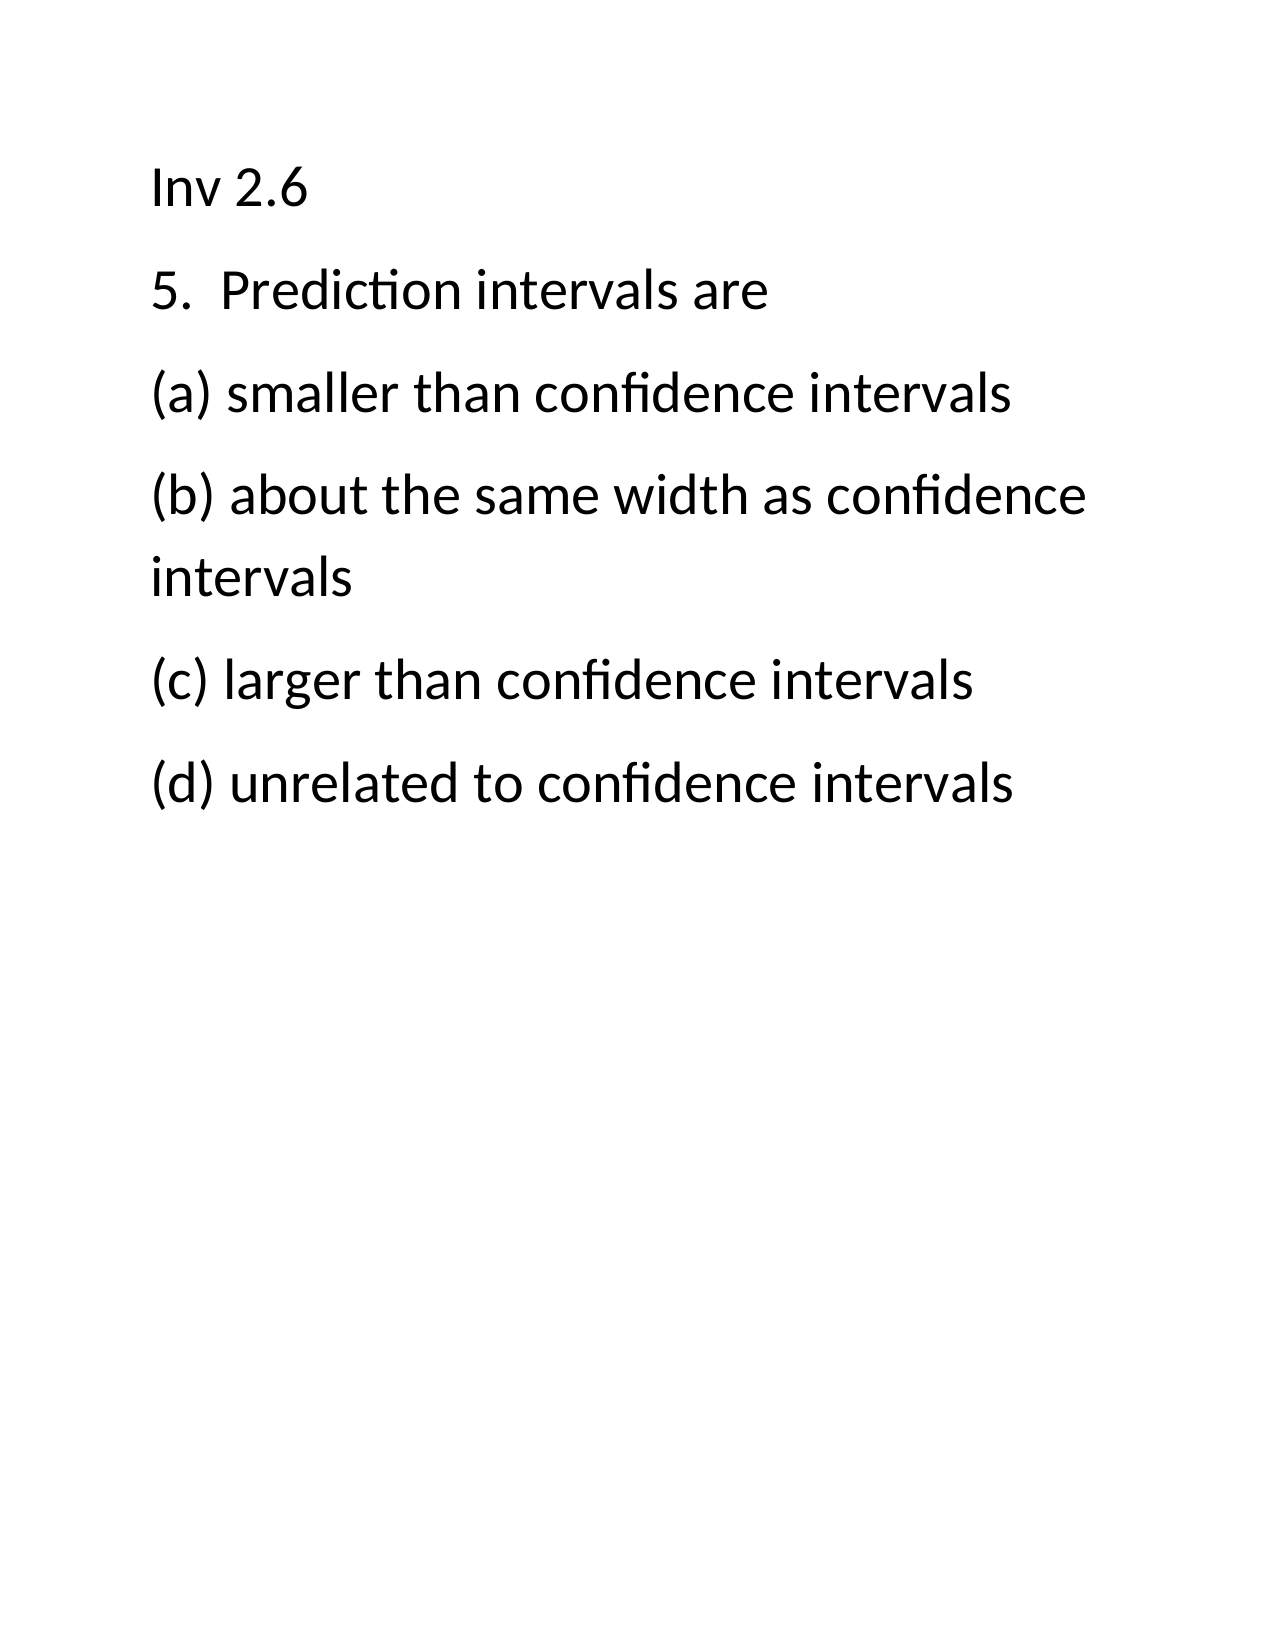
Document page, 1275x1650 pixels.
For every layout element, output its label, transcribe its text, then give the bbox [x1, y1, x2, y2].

text Inv 2.6 [150, 150, 1125, 221]
text 5. Prediction intervals are [150, 253, 1125, 324]
text (d) unrelated to confidence intervals [150, 745, 1125, 817]
text (b) about the same width as confidence intervals [150, 458, 1125, 611]
text (c) larger than confidence intervals [150, 643, 1125, 714]
text (a) smaller than confidence intervals [150, 355, 1125, 427]
